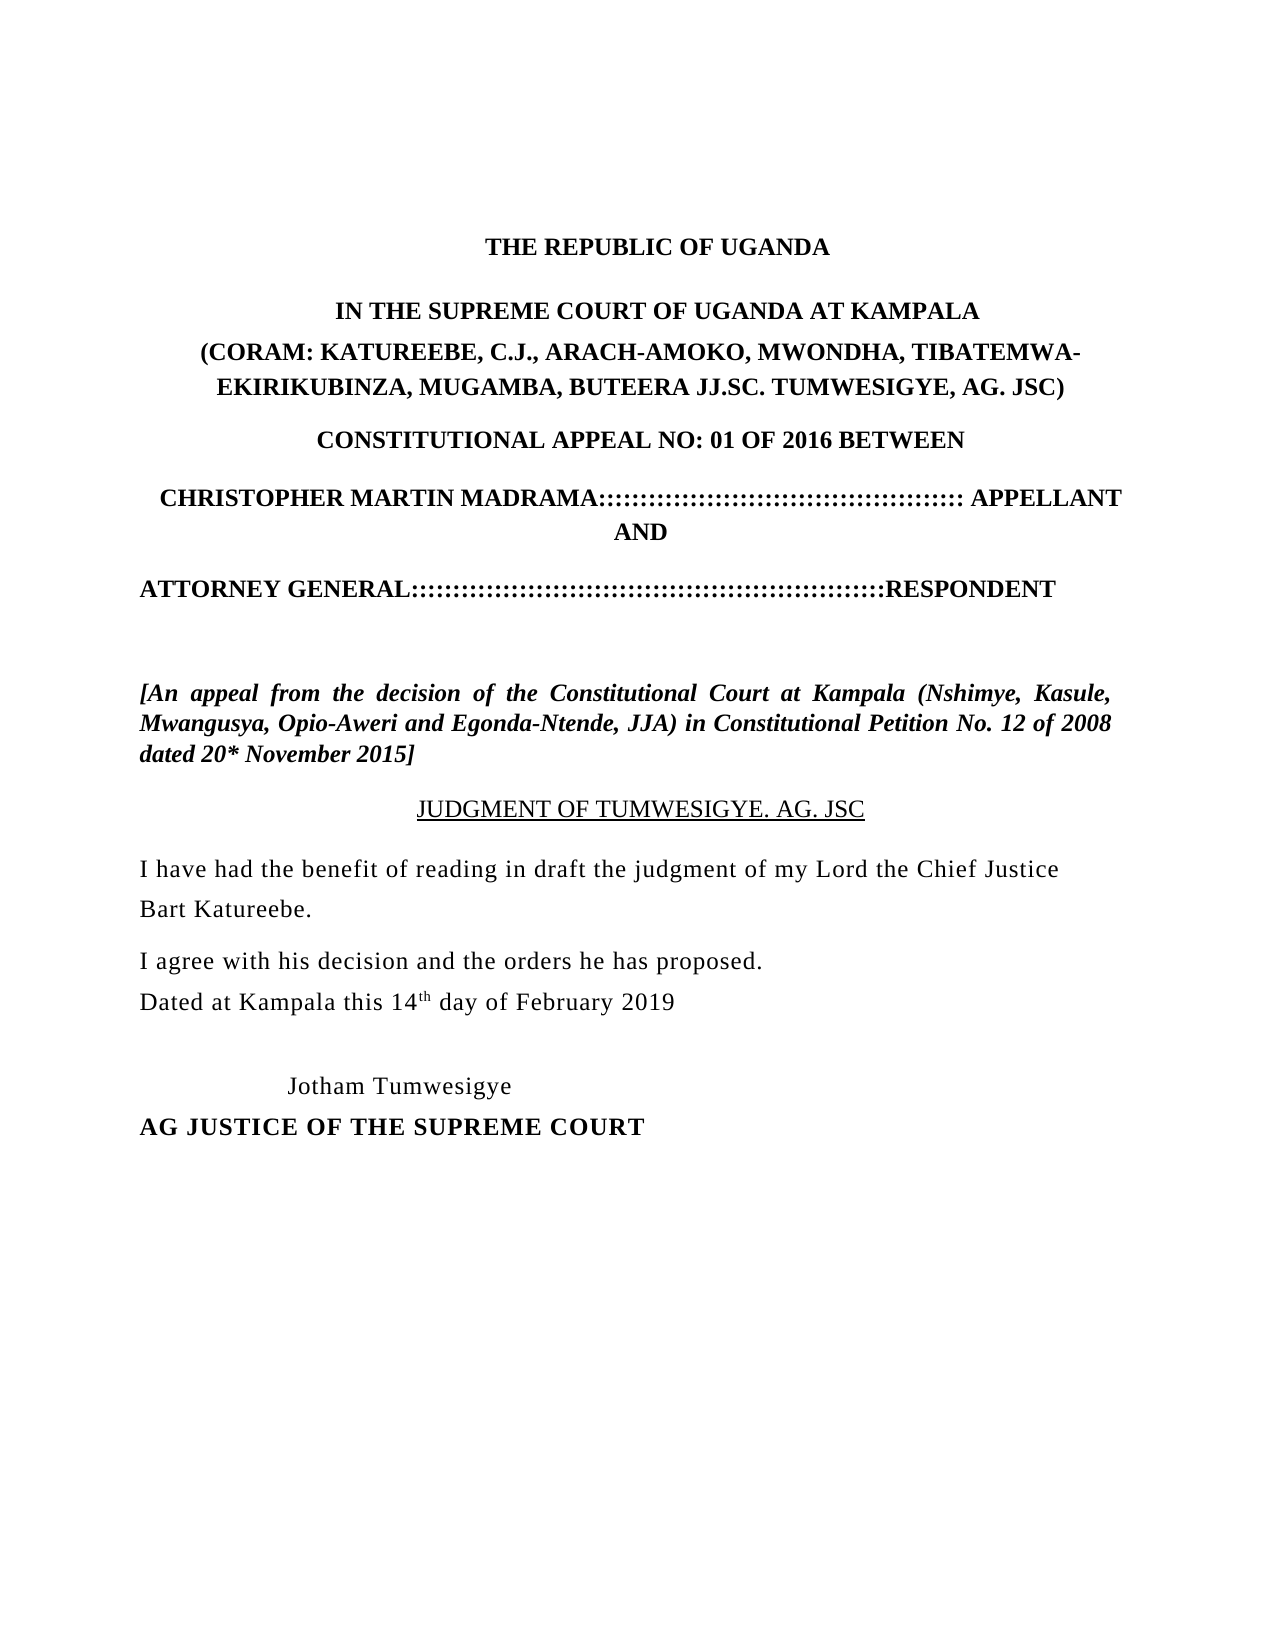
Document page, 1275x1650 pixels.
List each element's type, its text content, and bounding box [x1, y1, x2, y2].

text [An appeal from the decision of the Constitutional Court at Kampala (Nshimye, Kasule, Mwangusya, Opio-Aweri and Egonda-Ntende, JJA) in Constitutional Petition No. 12 of 2008 dated 20* November 2015] [139, 677, 1113, 768]
text CONSTITUTIONAL APPEAL NO: 01 OF 2016 BETWEEN [139, 402, 1142, 460]
text I agree with his decision and the orders he has proposed. [139, 936, 1142, 977]
text IN THE SUPREME COURT OF UGANDA AT KAMPALA [173, 268, 1142, 332]
text ATTORNEY GENERAL:::::::::::::::::::::::::::::::::::::::::::::::::::::::::RESPONDENT [139, 574, 1142, 603]
subtitle THE REPUBLIC OF UGANDA [173, 204, 1142, 268]
text I have had the benefit of reading in draft the judgment of my Lord the Chief Justice Bart Katureebe. [139, 846, 1113, 925]
text JUDGMENT OF TUMWESIGYE. AG. JSC [139, 797, 1142, 823]
text (CORAM: KATUREEBE, C.J., ARACH-AMOKO, MWONDHA, TIBATEMWA- EKIRIKUBINZA, MUGAMBA, BUTEERA JJ.SC. TUMWESIGYE, AG. JSC) [139, 332, 1142, 402]
text Dated at Kampala this 14th day of February 2019 [139, 977, 1142, 1019]
text AG JUSTICE OF THE SUPREME COURT [139, 1102, 1142, 1144]
text CHRISTOPHER MARTIN MADRAMA:::::::::::::::::::::::::::::::::::::::::::: APPELLANT [139, 460, 1142, 518]
text Jotham Tumwesigye [214, 1061, 1142, 1102]
text AND [139, 518, 1142, 546]
